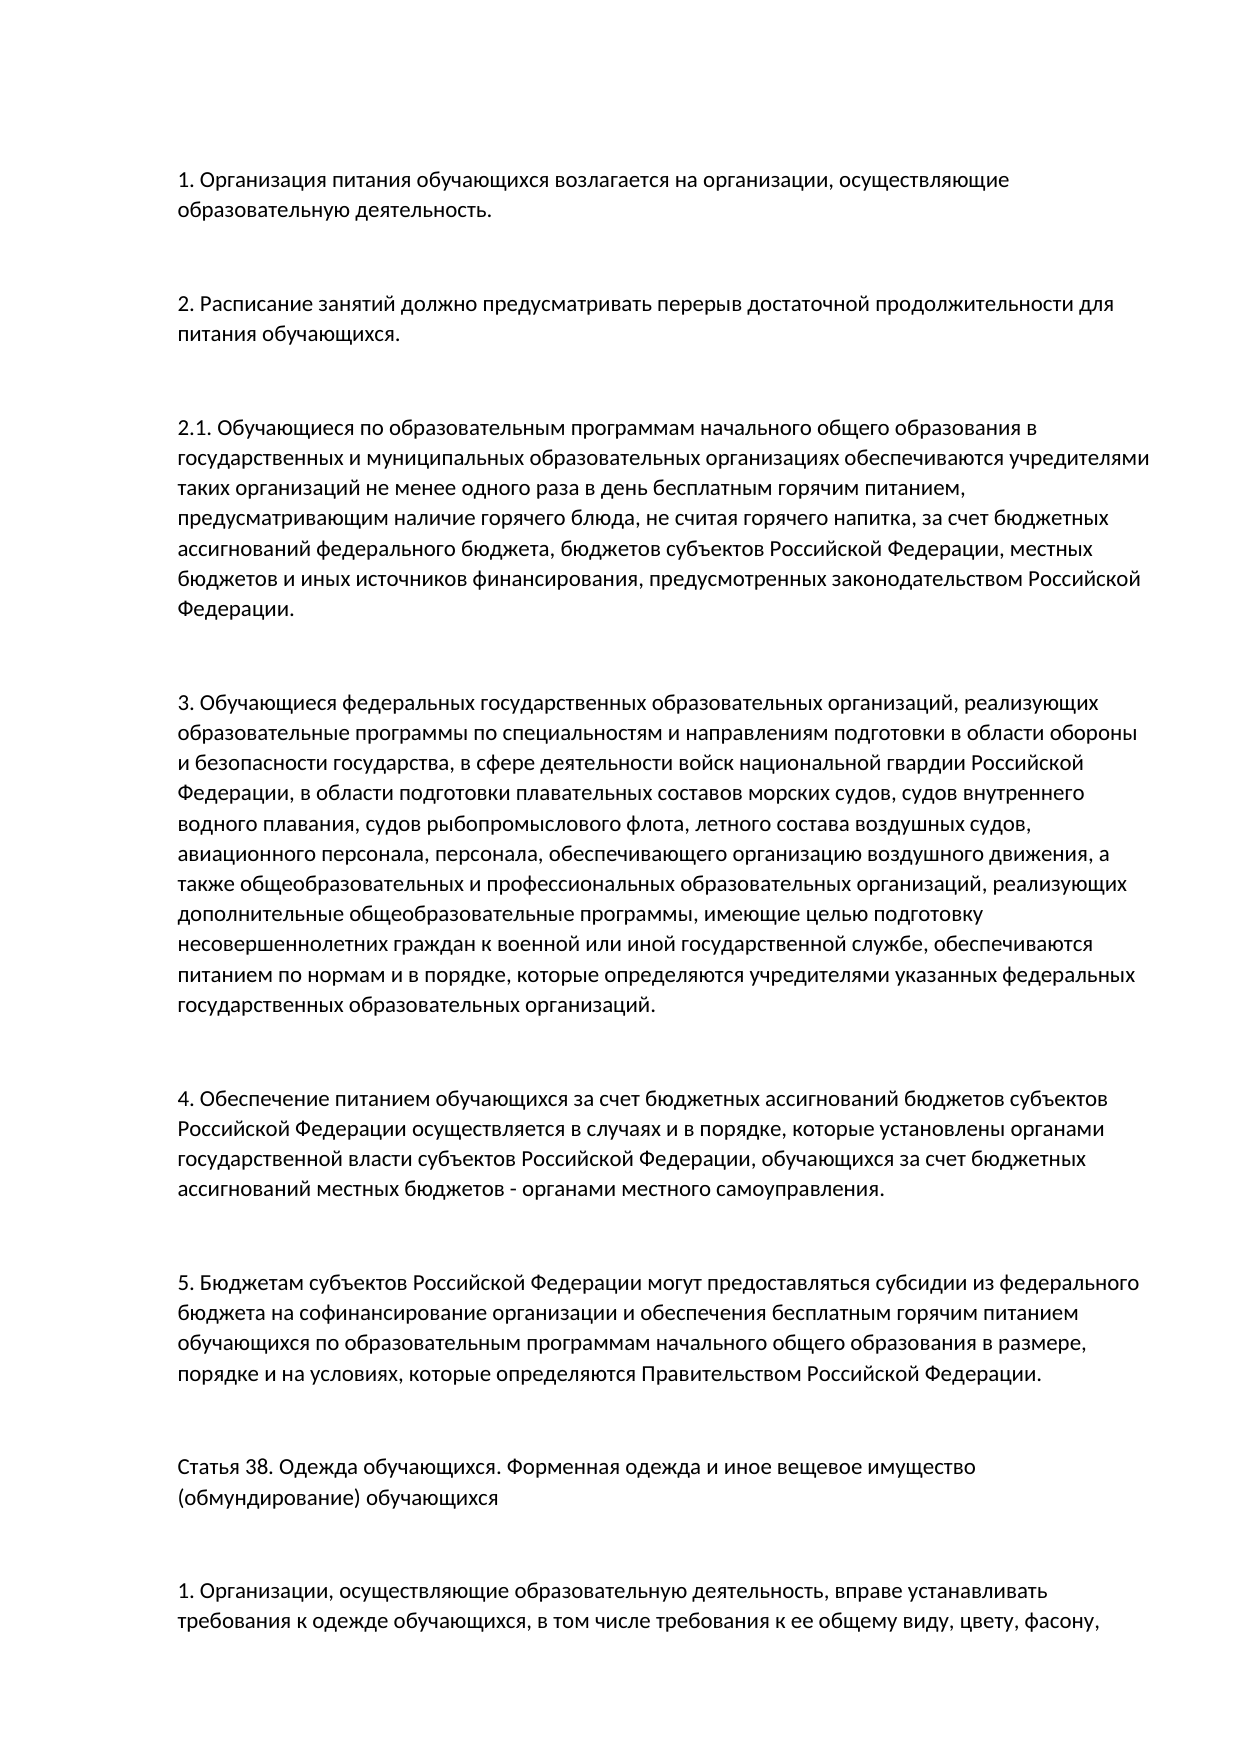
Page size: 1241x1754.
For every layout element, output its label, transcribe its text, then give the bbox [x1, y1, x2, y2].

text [177, 1576, 1152, 1635]
text 2. Расписание занятий должно предусматривать перерыв достаточной продолжительности для питания обучающихся. [177, 289, 1152, 347]
text 4. Обеспечение питанием обучающихся за счет бюджетных ассигнований бюджетов субъектов Российской Федерации осуществляется в случаях и в порядке, которые установлены органами государственной власти субъектов Российской Федерации, обучающихся за счет бюджетных ассигнований местных бюджетов - органами местного самоуправления. [177, 1084, 1152, 1202]
text 2.1. Обучающиеся по образовательным программам начального общего образования в государственных и муниципальных образовательных организациях обеспечиваются учредителями таких организаций не менее одного раза в день бесплатным горячим питанием, предусматривающим наличие горячего блюда, не считая горячего напитка, за счет бюджетных ассигнований федерального бюджета, бюджетов субъектов Российской Федерации, местных бюджетов и иных источников финансирования, предусмотренных законодательством Российской Федерации. [177, 413, 1152, 622]
text 5. Бюджетам субъектов Российской Федерации могут предоставляться субсидии из федерального бюджета на софинансирование организации и обеспечения бесплатным горячим питанием обучающихся по образовательным программам начального общего образования в размере, порядке и на условиях, которые определяются Правительством Российской Федерации. [177, 1268, 1152, 1387]
text Статья 38. Одежда обучающихся. Форменная одежда и иное вещевое имущество (обмундирование) обучающихся [177, 1452, 1152, 1511]
text 1. Организация питания обучающихся возлагается на организации, осуществляющие образовательную деятельность. [177, 165, 1152, 223]
text 3. Обучающиеся федеральных государственных образовательных организаций, реализующих образовательные программы по специальностям и направлениям подготовки в области обороны и безопасности государства, в сфере деятельности войск национальной гвардии Российской Федерации, в области подготовки плавательных составов морских судов, судов внутреннего водного плавания, судов рыбопромыслового флота, летного состава воздушных судов, авиационного персонала, персонала, обеспечивающего организацию воздушного движения, а также общеобразовательных и профессиональных образовательных организаций, реализующих дополнительные общеобразовательные программы, имеющие целью подготовку несовершеннолетних граждан к военной или иной государственной службе, обеспечиваются питанием по нормам и в порядке, которые определяются учредителями указанных федеральных государственных образовательных организаций. [177, 688, 1152, 1018]
